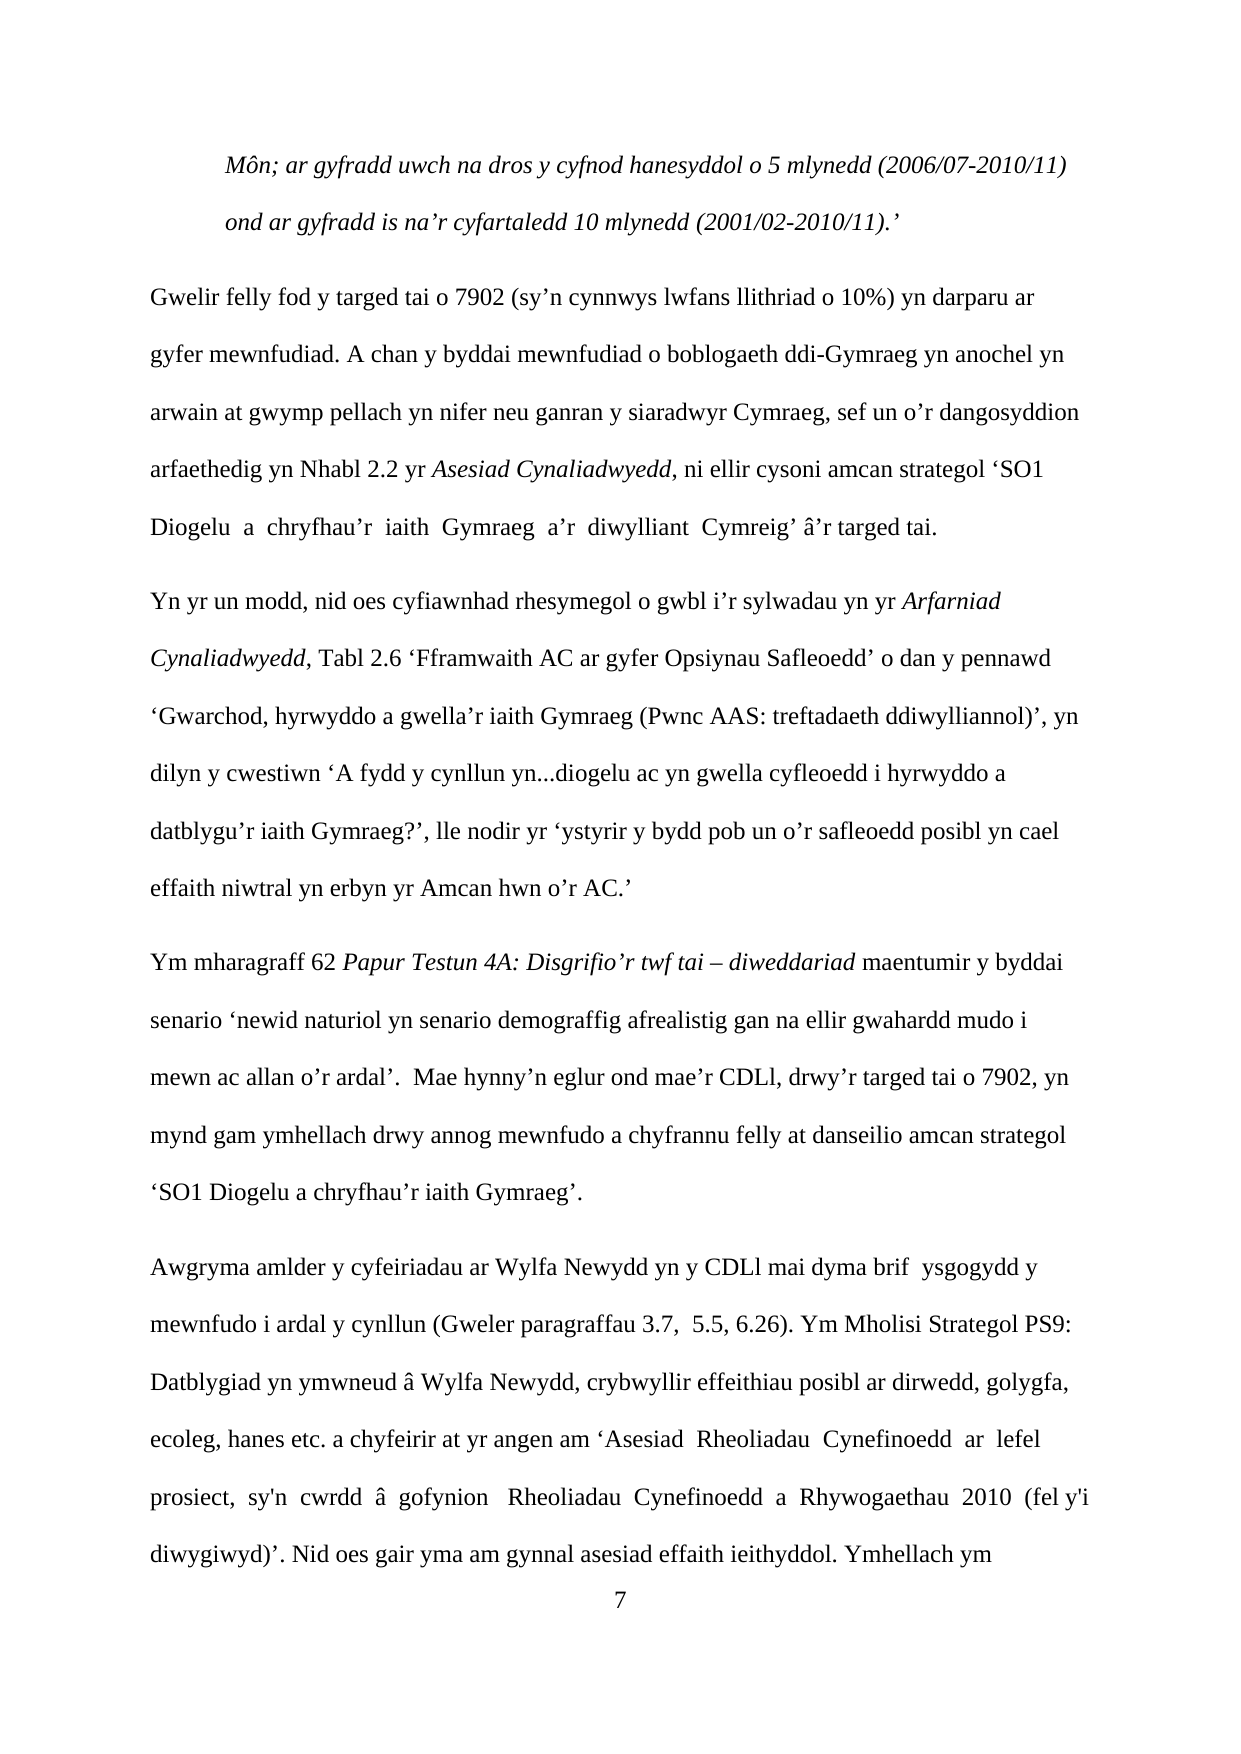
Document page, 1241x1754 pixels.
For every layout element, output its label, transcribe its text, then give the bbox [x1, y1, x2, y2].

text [225, 150, 1090, 236]
text Gwelir felly fod y targed tai o 7902 (sy’n cynnwys lwfans llithriad o 10%) yn darparu ar gyfer mewnfudiad. A chan y byddai mewnfudiad o boblogaeth ddi-Gymraeg yn anochel yn arwain at gwymp pellach yn nifer neu ganran y siaradwyr Cymraeg, sef un o’r dangosyddion arfaethedig yn Nhabl 2.2 yr Asesiad Cynaliadwyedd, ni ellir cysoni amcan strategol ‘SO1 Diogelu a chryfhau’r iaith Gymraeg a’r diwylliant Cymreig’ â’r targed tai. [150, 282, 1090, 540]
text Yn yr un modd, nid oes cyfiawnhad rhesymegol o gwbl i’r sylwadau yn yr Arfarniad Cynaliadwyedd, Tabl 2.6 ‘Fframwaith AC ar gyfer Opsiynau Safleoedd’ o dan y pennawd ‘Gwarchod, hyrwyddo a gwella’r iaith Gymraeg (Pwnc AAS: treftadaeth ddiwylliannol)’, yn dilyn y cwestiwn ‘A fydd y cynllun yn...diogelu ac yn gwella cyfleoedd i hyrwyddo a datblygu’r iaith Gymraeg?’, lle nodir yr ‘ystyrir y bydd pob un o’r safleoedd posibl yn cael effaith niwtral yn erbyn yr Amcan hwn o’r AC.’ [150, 586, 1090, 902]
text Ym mharagraff 62 Papur Testun 4A: Disgrifio’r twf tai – diweddariad maentumir y byddai senario ‘newid naturiol yn senario demograffig afrealistig gan na ellir gwahardd mudo i mewn ac allan o’r ardal’. Mae hynny’n eglur ond mae’r CDLl, drwy’r targed tai o 7902, yn mynd gam ymhellach drwy annog mewnfudo a chyfrannu felly at danseilio amcan strategol ‘SO1 Diogelu a chryfhau’r iaith Gymraeg’. [150, 947, 1090, 1206]
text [150, 1252, 1090, 1568]
